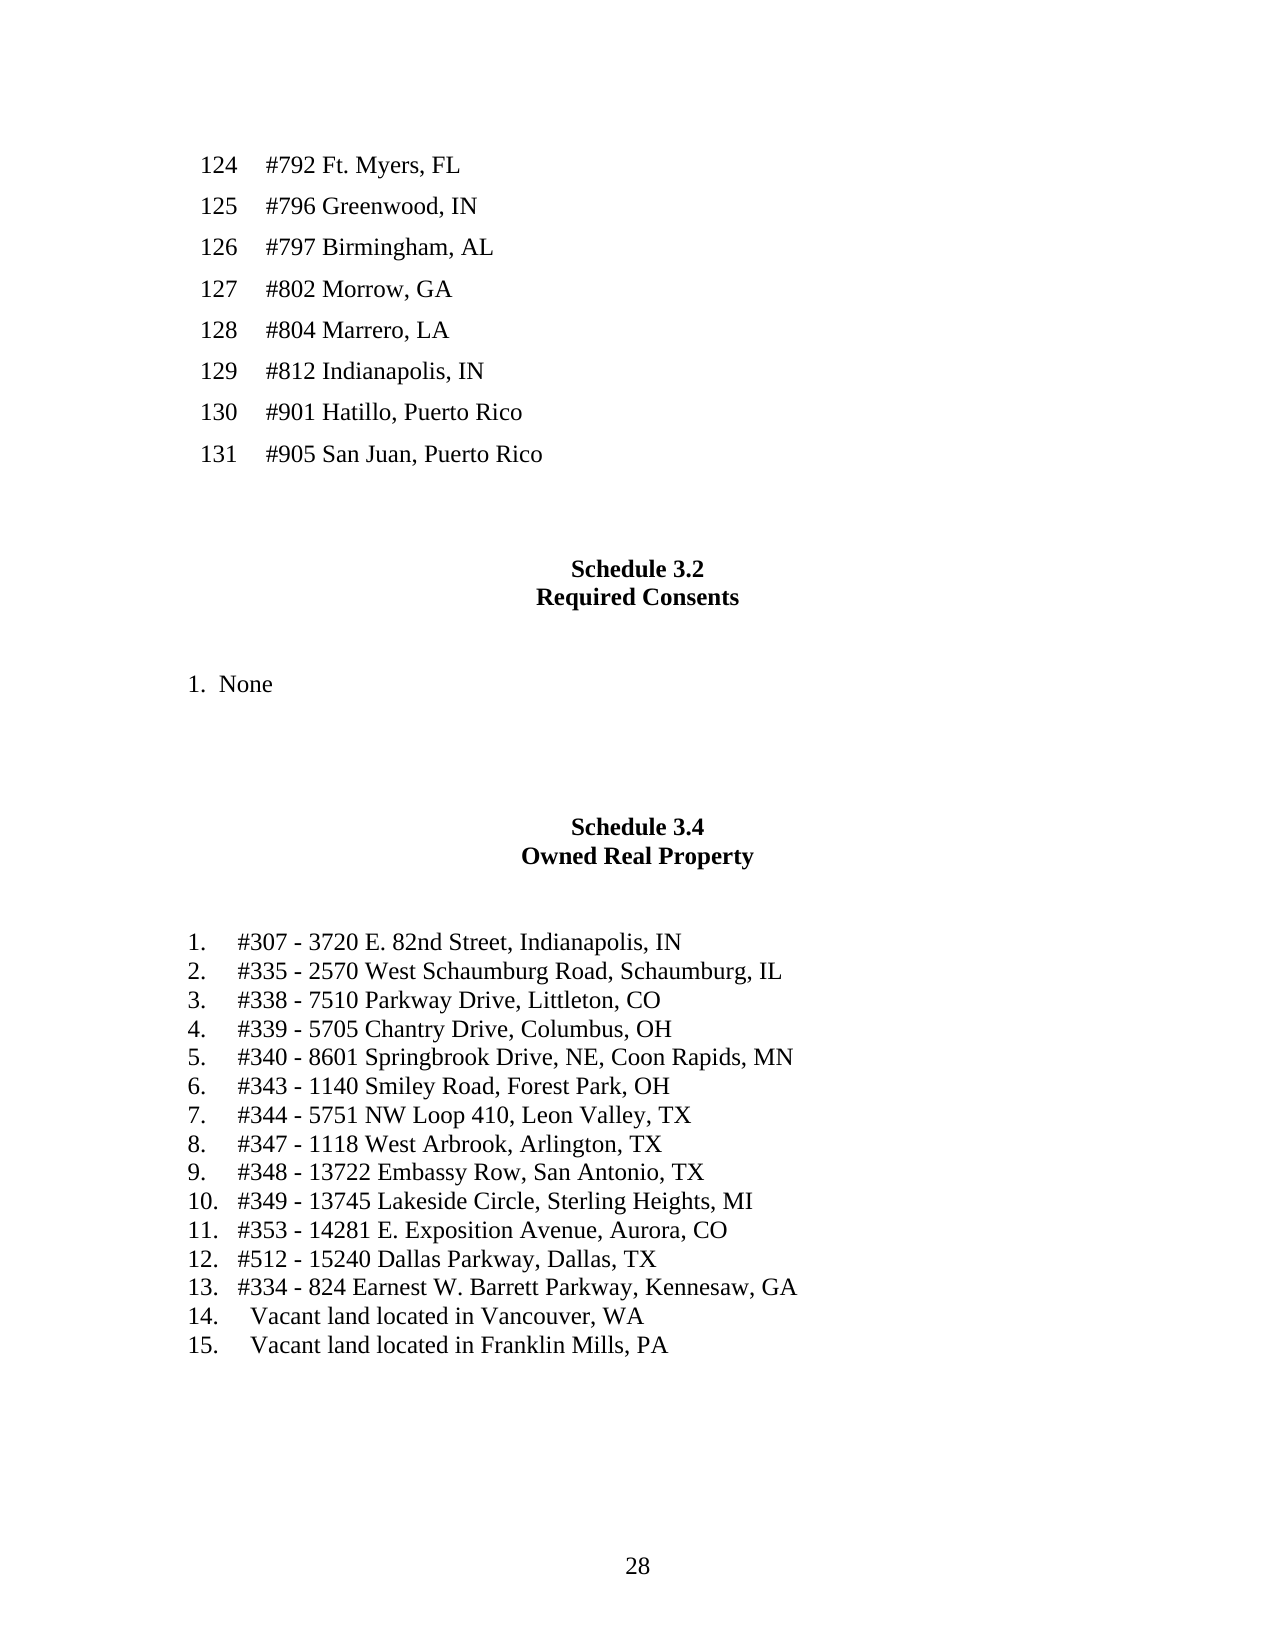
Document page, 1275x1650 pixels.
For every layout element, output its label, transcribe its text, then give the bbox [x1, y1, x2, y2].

table_cell #792 Ft. Myers, FL [253, 150, 1087, 179]
table_cell 128 [188, 303, 253, 344]
table_cell 125 [188, 179, 253, 220]
table_cell 131 [188, 426, 253, 496]
text Owned Real Property [187, 841, 1087, 870]
text 9. #348 - 13722 Embassy Row, San Antonio, TX [187, 1157, 1087, 1186]
text 15. Vacant land located in Franklin Mills, PA [187, 1330, 1087, 1359]
table_cell 124 [188, 150, 253, 179]
table_cell #797 Birmingham, AL [253, 220, 1087, 261]
text 12. #512 - 15240 Dallas Parkway, Dallas, TX [187, 1244, 1087, 1272]
text 2. #335 - 2570 West Schaumburg Road, Schaumburg, IL [187, 956, 1087, 985]
table_cell #804 Marrero, LA [253, 303, 1087, 344]
table_cell #812 Indianapolis, IN [253, 344, 1087, 385]
text 3. #338 - 7510 Parkway Drive, Littleton, CO [187, 985, 1087, 1014]
text Required Consents [187, 582, 1087, 611]
text 11. #353 - 14281 E. Exposition Avenue, Aurora, CO [187, 1215, 1087, 1244]
text 5. #340 - 8601 Springbrook Drive, NE, Coon Rapids, MN [187, 1042, 1087, 1071]
table_cell 127 [188, 261, 253, 302]
table_cell #802 Morrow, GA [253, 261, 1087, 302]
text 1. None [187, 669, 1087, 697]
text 6. #343 - 1140 Smiley Road, Forest Park, OH [187, 1071, 1087, 1100]
table_cell 126 [188, 220, 253, 261]
text 4. #339 - 5705 Chantry Drive, Columbus, OH [187, 1014, 1087, 1042]
text 14. Vacant land located in Vancouver, WA [187, 1301, 1087, 1330]
table_cell 130 [188, 385, 253, 426]
table_cell 129 [188, 344, 253, 385]
text 7. #344 - 5751 NW Loop 410, Leon Valley, TX [187, 1100, 1087, 1129]
text 8. #347 - 1118 West Arbrook, Arlington, TX [187, 1129, 1087, 1157]
text 10. #349 - 13745 Lakeside Circle, Sterling Heights, MI [187, 1186, 1087, 1215]
text 1. #307 - 3720 E. 82nd Street, Indianapolis, IN [187, 927, 1087, 956]
text 13. #334 - 824 Earnest W. Barrett Parkway, Kennesaw, GA [187, 1272, 1087, 1301]
text Schedule 3.2 [187, 554, 1087, 582]
text Schedule 3.4 [187, 812, 1087, 841]
table_cell #905 San Juan, Puerto Rico [253, 426, 1087, 496]
table_cell #796 Greenwood, IN [253, 179, 1087, 220]
table_cell #901 Hatillo, Puerto Rico [253, 385, 1087, 426]
